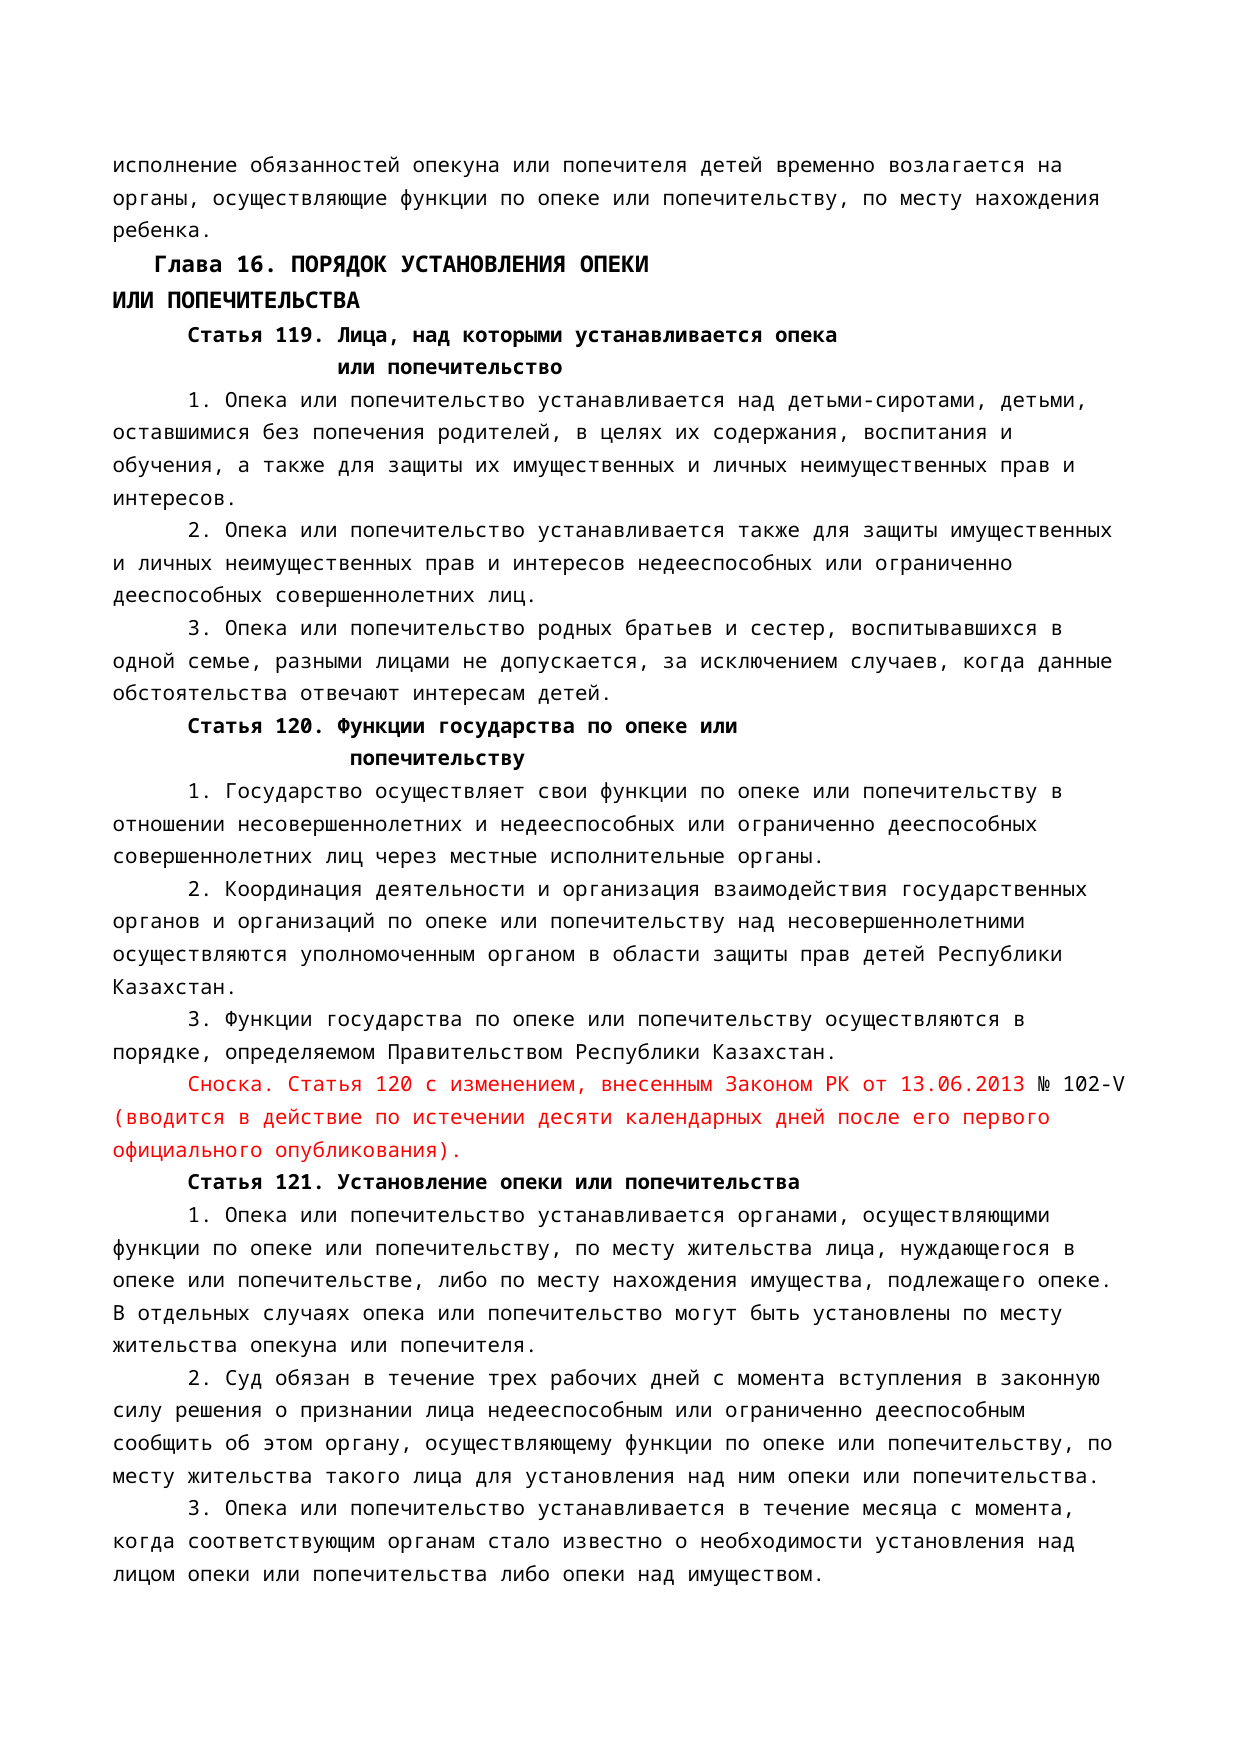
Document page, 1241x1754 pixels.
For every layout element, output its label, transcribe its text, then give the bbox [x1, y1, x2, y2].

text Статья 120. Функции государства по опеке или попечительству [112, 711, 1128, 772]
text Глава 16. ПОРЯДОК УСТАНОВЛЕНИЯ ОПЕКИ ИЛИ ПОПЕЧИТЕЛЬСТВА [112, 248, 1128, 315]
text 1. Государство осуществляет свои функции по опеке или попечительству в отношении несовершеннолетних и недееспособных или ограниченно дееспособных совершеннолетних лиц через местные исполнительные органы. 2. Координация деятельности и организация взаимодействия государственных органов и организаций по опеке или попечительству над несовершеннолетними осуществляются уполномоченным органом в области защиты прав детей Республики Казахстан. 3. Функции государства по опеке или попечительству осуществляются в порядке, определяемом Правительством Республики Казахстан. Сноска. Статья 120 с изменением, внесенным Законом РК от 13.06.2013 № 102-V (вводится в действие по истечении десяти календарных дней после его первого официального опубликования). [112, 776, 1128, 1163]
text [112, 1200, 1128, 1587]
text 1. Опека или попечительство устанавливается над детьми-сиротами, детьми, оставшимися без попечения родителей, в целях их содержания, воспитания и обучения, а также для защиты их имущественных и личных неимущественных прав и интересов. 2. Опека или попечительство устанавливается также для защиты имущественных и личных неимущественных прав и интересов недееспособных или ограниченно дееспособных совершеннолетних лиц. 3. Опека или попечительство родных братьев и сестер, воспитывавшихся в одной семье, разными лицами не допускается, за исключением случаев, когда данные обстоятельства отвечают интересам детей. [112, 385, 1128, 707]
text Статья 119. Лица, над которыми устанавливается опека или попечительство [112, 320, 1128, 381]
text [112, 150, 1128, 244]
text Статья 121. Установление опеки или попечительства [112, 1167, 1128, 1196]
